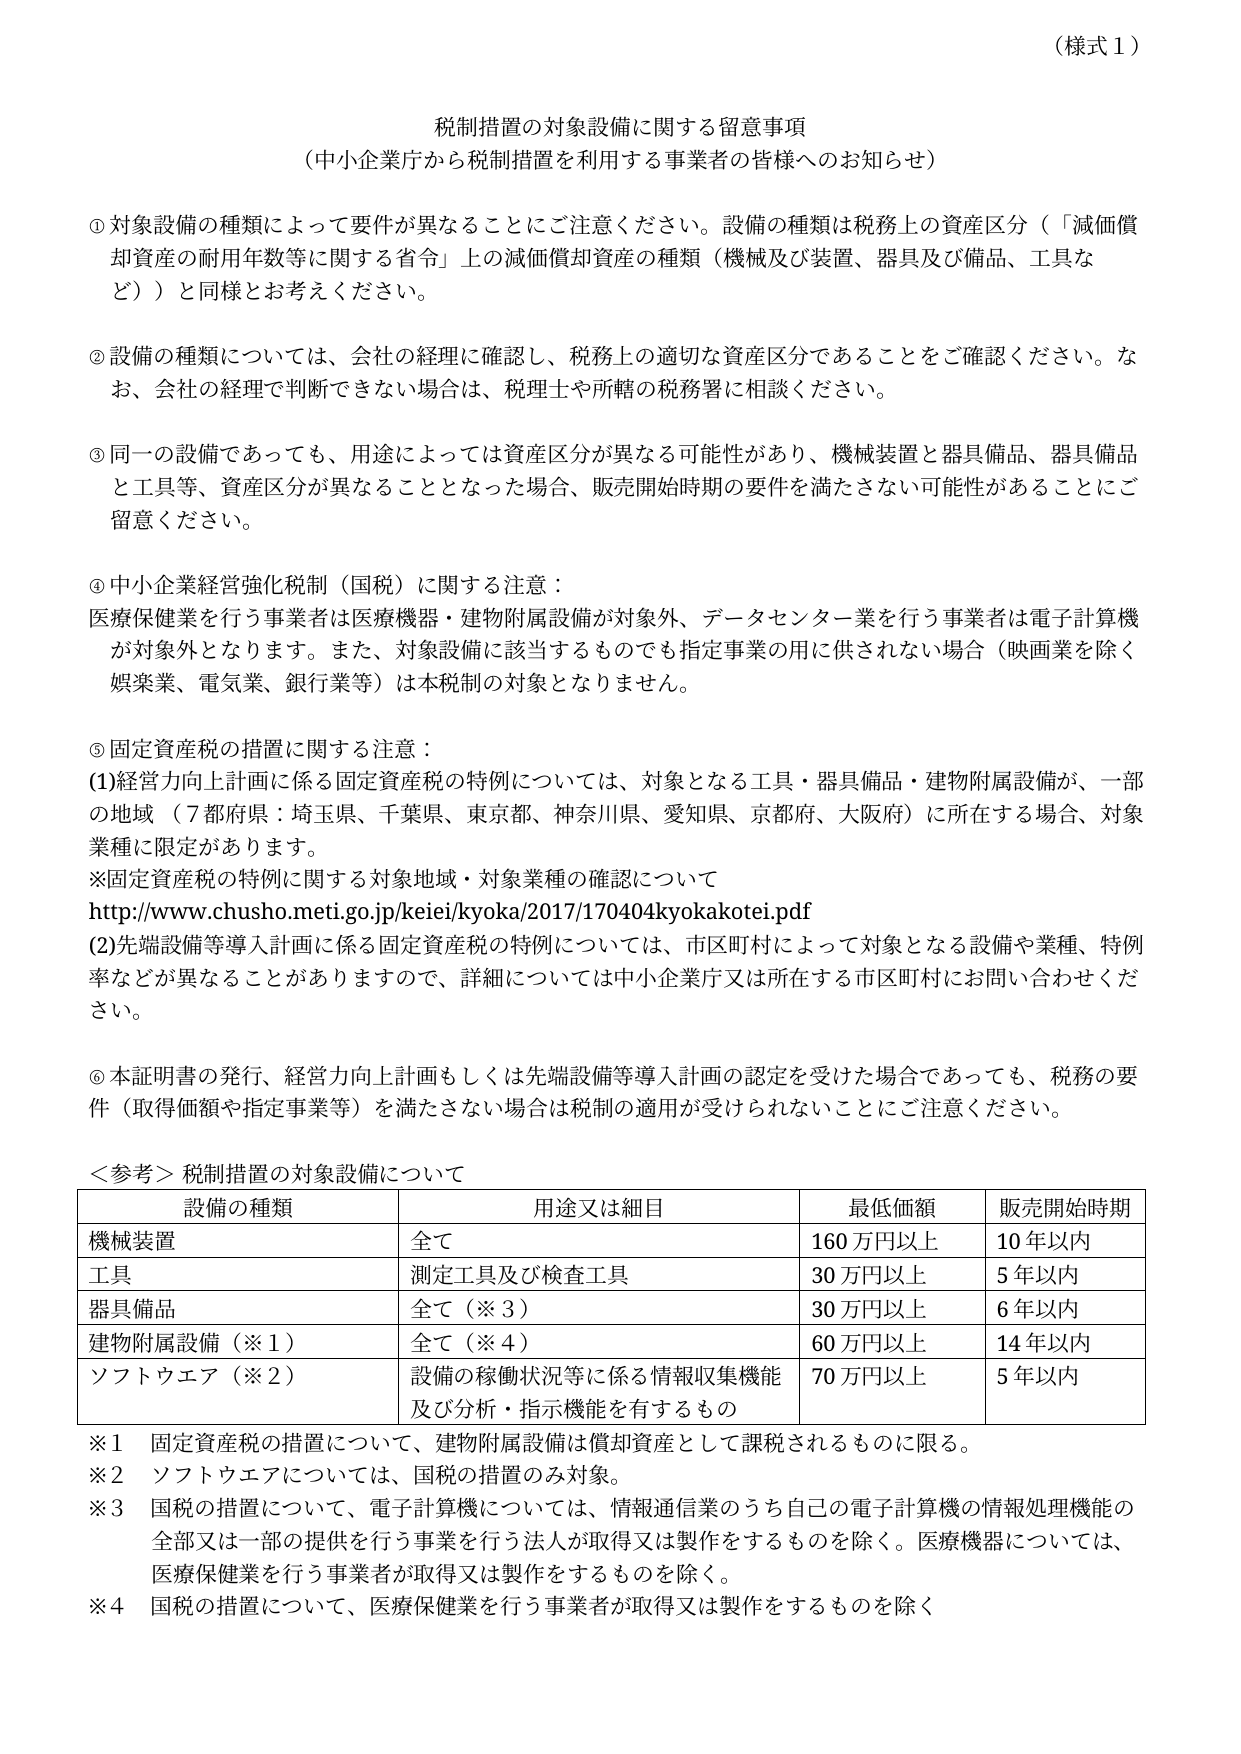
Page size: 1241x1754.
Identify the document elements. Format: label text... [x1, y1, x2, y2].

table_header 最低価額 [800, 1190, 985, 1223]
text ※１ 固定資産税の措置について、建物附属設備は償却資産として課税されるものに限る。 [89, 1425, 1152, 1458]
table_cell ソフトウエア（※２） [78, 1359, 398, 1424]
table_cell 機械装置 [78, 1224, 398, 1257]
table_header 設備の種類 [78, 1190, 398, 1223]
table_cell 5年以内 [986, 1359, 1145, 1424]
table_cell 全て（※３） [399, 1291, 799, 1324]
text 医療保健業を行う事業者は医療機器・建物附属設備が対象外、データセンター業を行う事業者は電子計算機が対象外となります。また、対象設備に該当するものでも指定事業の用に供されない場合（映画業を除く娯楽業、電気業、銀行業等）は本税制の対象となりません。 [89, 600, 1152, 698]
table_cell 全て [399, 1224, 799, 1257]
text ①対象設備の種類によって要件が異なることにご注意ください。設備の種類は税務上の資産区分（「減価償却資産の耐用年数等に関する省令」上の減価償却資産の種類（機械及び装置、器具及び備品、工具など））と同様とお考えください。 [89, 208, 1152, 306]
table_cell 全て（※４） [399, 1325, 799, 1358]
text (1)経営力向上計画に係る固定資産税の特例については、対象となる工具・器具備品・建物附属設備が、一部の地域 （７都府県：埼玉県、千葉県、東京都、神奈川県、愛知県、京都府、大阪府）に所在する場合、対象業種に限定があります。 [89, 764, 1152, 862]
table_cell 30万円以上 [800, 1291, 985, 1324]
text ②設備の種類については、会社の経理に確認し、税務上の適切な資産区分であることをご確認ください。なお、会社の経理で判断できない場合は、税理士や所轄の税務署に相談ください。 [89, 339, 1152, 404]
table_header 販売開始時期 [986, 1190, 1145, 1223]
table_cell 10年以内 [986, 1224, 1145, 1257]
table_cell 14年以内 [986, 1325, 1145, 1358]
text ③同一の設備であっても、用途によっては資産区分が異なる可能性があり、機械装置と器具備品、器具備品と工具等、資産区分が異なることとなった場合、販売開始時期の要件を満たさない可能性があることにご留意ください。 [89, 437, 1152, 535]
table_cell 70万円以上 [800, 1359, 985, 1424]
text http://www.chusho.meti.go.jp/keiei/kyoka/2017/170404kyokakotei.pdf [89, 895, 1152, 927]
text ※４ 国税の措置について、医療保健業を行う事業者が取得又は製作をするものを除く [89, 1589, 1152, 1622]
text ⑤固定資産税の措置に関する注意： [89, 731, 1152, 764]
table_cell 30万円以上 [800, 1258, 985, 1290]
text ※２ ソフトウエアについては、国税の措置のみ対象。 [89, 1458, 1152, 1491]
table_cell 器具備品 [78, 1291, 398, 1324]
text （中小企業庁から税制措置を利用する事業者の皆様へのお知らせ） [89, 142, 1152, 175]
table_header 用途又は細目 [399, 1190, 799, 1223]
text ※固定資産税の特例に関する対象地域・対象業種の確認について [89, 862, 1152, 895]
table_cell 工具 [78, 1258, 398, 1290]
table_cell 5年以内 [986, 1258, 1145, 1290]
table_cell 160万円以上 [800, 1224, 985, 1257]
text ＜参考＞ 税制措置の対象設備について [89, 1156, 1152, 1189]
table_cell 60万円以上 [800, 1325, 985, 1358]
text (2)先端設備等導入計画に係る固定資産税の特例については、市区町村によって対象となる設備や業種、特例率などが異なることがありますので、詳細については中小企業庁又は所在する市区町村にお問い合わせください。 [89, 927, 1152, 1026]
text ※３ 国税の措置について、電子計算機については、情報通信業のうち自己の電子計算機の情報処理機能の全部又は一部の提供を行う事業を行う法人が取得又は製作をするものを除く。医療機器については、医療保健業を行う事業者が取得又は製作をするものを除く。 [89, 1491, 1152, 1589]
table_cell 設備の稼働状況等に係る情報収集機能及び分析・指示機能を有するもの [399, 1359, 799, 1424]
text ⑥本証明書の発行、経営力向上計画もしくは先端設備等導入計画の認定を受けた場合であっても、税務の要件（取得価額や指定事業等）を満たさない場合は税制の適用が受けられないことにご注意ください。 [89, 1058, 1152, 1124]
table_cell 6年以内 [986, 1291, 1145, 1324]
table_cell 建物附属設備（※１） [78, 1325, 398, 1358]
text ④中小企業経営強化税制（国税）に関する注意： [89, 568, 1152, 600]
table_cell 測定工具及び検査工具 [399, 1258, 799, 1290]
text 税制措置の対象設備に関する留意事項 [89, 110, 1152, 142]
